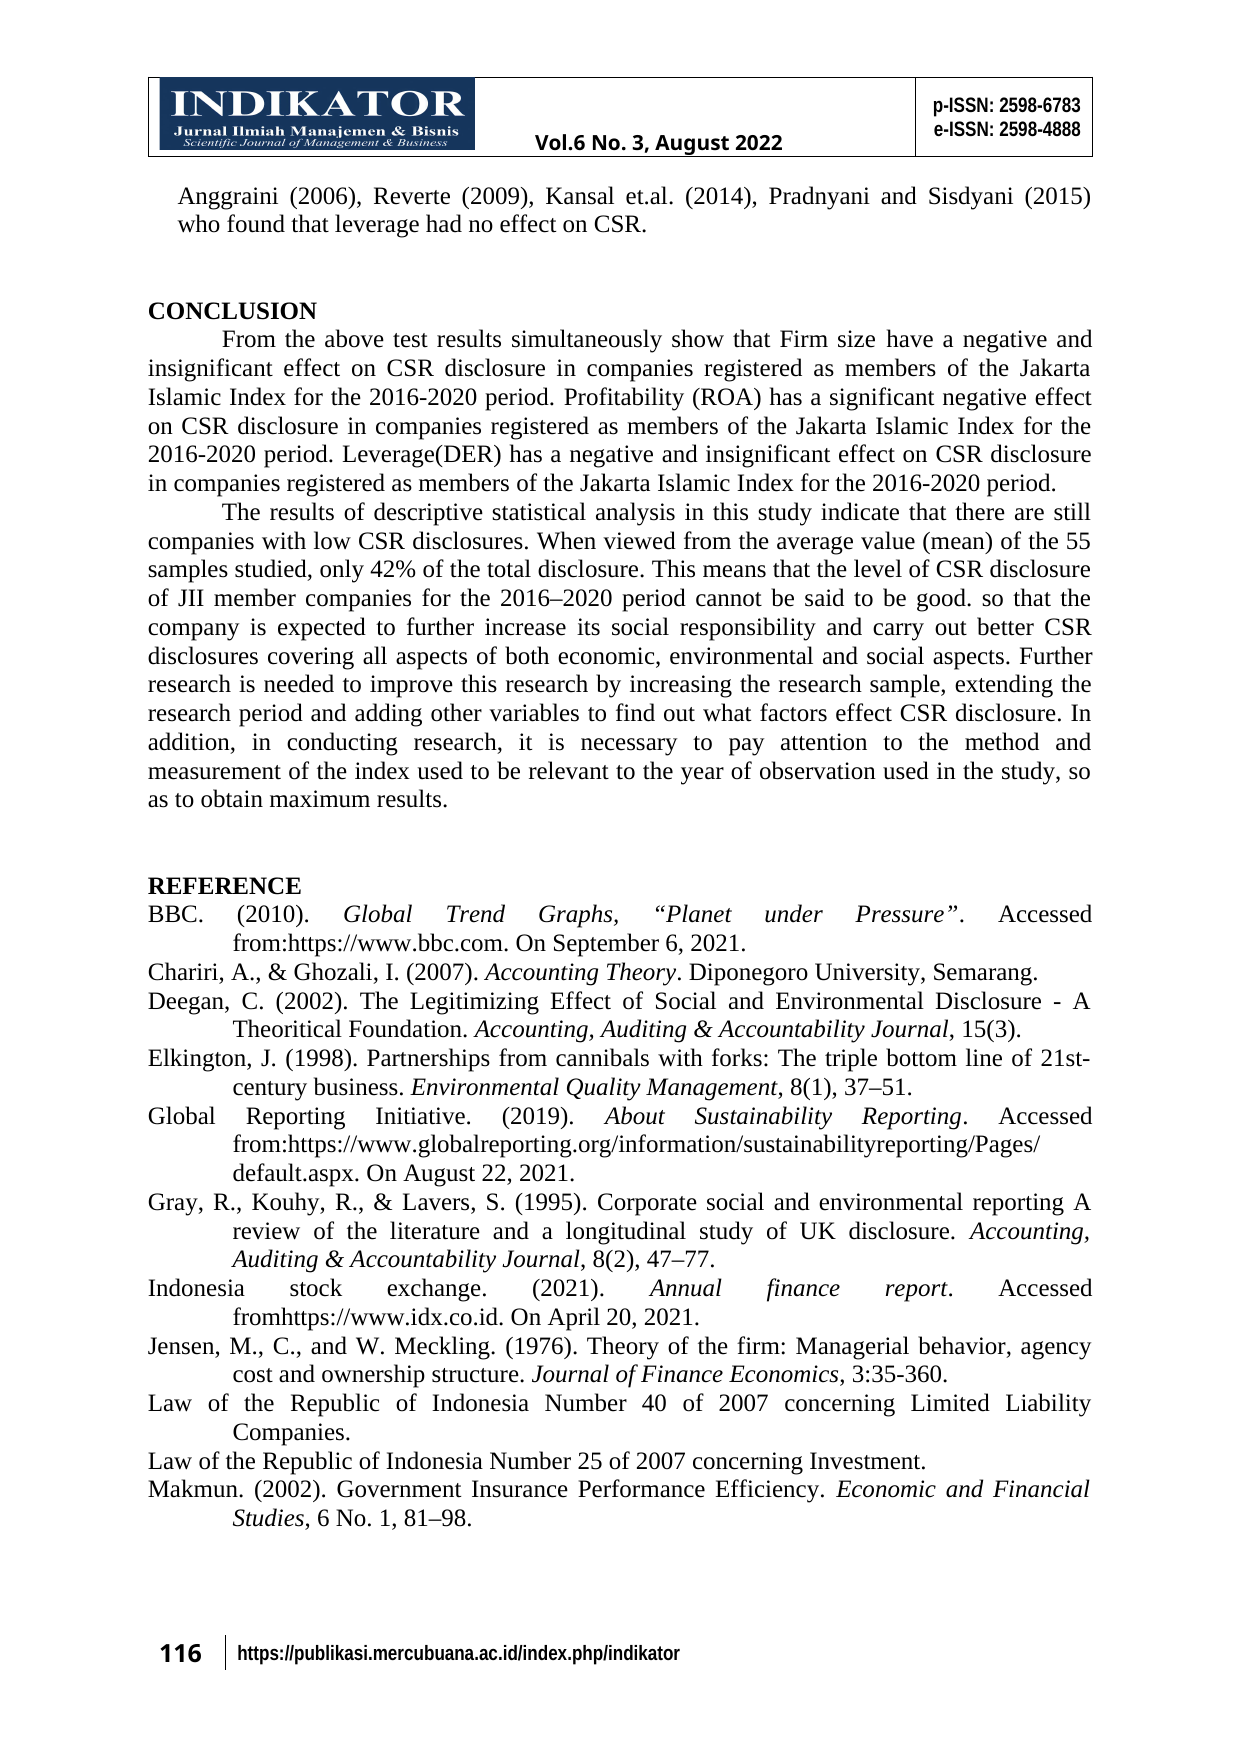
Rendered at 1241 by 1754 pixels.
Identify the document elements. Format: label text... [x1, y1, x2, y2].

text REFERENCE [148, 871, 1092, 899]
text From the above test results simultaneously show that Firm size have a negative and insignificant effect on CSR disclosure in companies registered as members of the Jakarta Islamic Index for the 2016-2020 period. Profitability (ROA) has a significant negative effect on CSR disclosure in companies registered as members of the Jakarta Islamic Index for the 2016-2020 period. Leverage(DER) has a negative and insignificant effect on CSR disclosure in companies registered as members of the Jakarta Islamic Index for the 2016-2020 period. [148, 324, 1092, 497]
text BBC. (2010). Global Trend Graphs, “Planet under Pressure”. Accessed from:https://www.bbc.com. On September 6, 2021. [148, 899, 1092, 957]
text Law of the Republic of Indonesia Number 40 of 2007 concerning Limited Liability Companies. [148, 1388, 1092, 1446]
picture [159, 77, 475, 150]
text The results of descriptive statistical analysis in this study indicate that there are still companies with low CSR disclosures. When viewed from the average value (mean) of the 55 samples studied, only 42% of the total disclosure. This means that the level of CSR disclosure of JII member companies for the 2016–2020 period cannot be said to be good. so that the company is expected to further increase its social responsibility and carry out better CSR disclosures covering all aspects of both economic, environmental and social aspects. Further research is needed to improve this research by increasing the research sample, extending the research period and adding other variables to find out what factors effect CSR disclosure. In addition, in conducting research, it is necessary to pay attention to the method and measurement of the index used to be relevant to the year of observation used in the study, so as to obtain maximum results. [148, 497, 1092, 813]
text Global Reporting Initiative. (2019). About Sustainability Reporting. Accessed from:https://www.globalreporting.org/information/sustainabilityreporting/Pages/default.aspx. On August 22, 2021. [148, 1101, 1092, 1187]
text Deegan, C. (2002). The Legitimizing Effect of Social and Environmental Disclosure - A Theoritical Foundation. Accounting, Auditing & Accountability Journal, 15(3). [148, 986, 1092, 1043]
text Elkington, J. (1998). Partnerships from cannibals with forks: The triple bottom line of 21st-century business. Environmental Quality Management, 8(1), 37–51. [148, 1043, 1092, 1101]
text Law of the Republic of Indonesia Number 25 of 2007 concerning Investment. [148, 1446, 1092, 1474]
text Jensen, M., C., and W. Meckling. (1976). Theory of the firm: Managerial behavior, agency cost and ownership structure. Journal of Finance Economics, 3:35-360. [148, 1331, 1092, 1388]
text Indonesia stock exchange. (2021). Annual finance report. Accessed fromhttps://www.idx.co.id. On April 20, 2021. [148, 1273, 1092, 1331]
text Chariri, A., & Ghozali, I. (2007). Accounting Theory. Diponegoro University, Semarang. [148, 957, 1092, 986]
text Makmun. (2002). Government Insurance Performance Efficiency. Economic and Financial Studies, 6 No. 1, 81–98. [148, 1474, 1092, 1532]
text Gray, R., Kouhy, R., & Lavers, S. (1995). Corporate social and environmental reporting A review of the literature and a longitudinal study of UK disclosure. Accounting, Auditing & Accountability Journal, 8(2), 47–77. [148, 1187, 1092, 1273]
text CONCLUSION [148, 296, 1092, 324]
